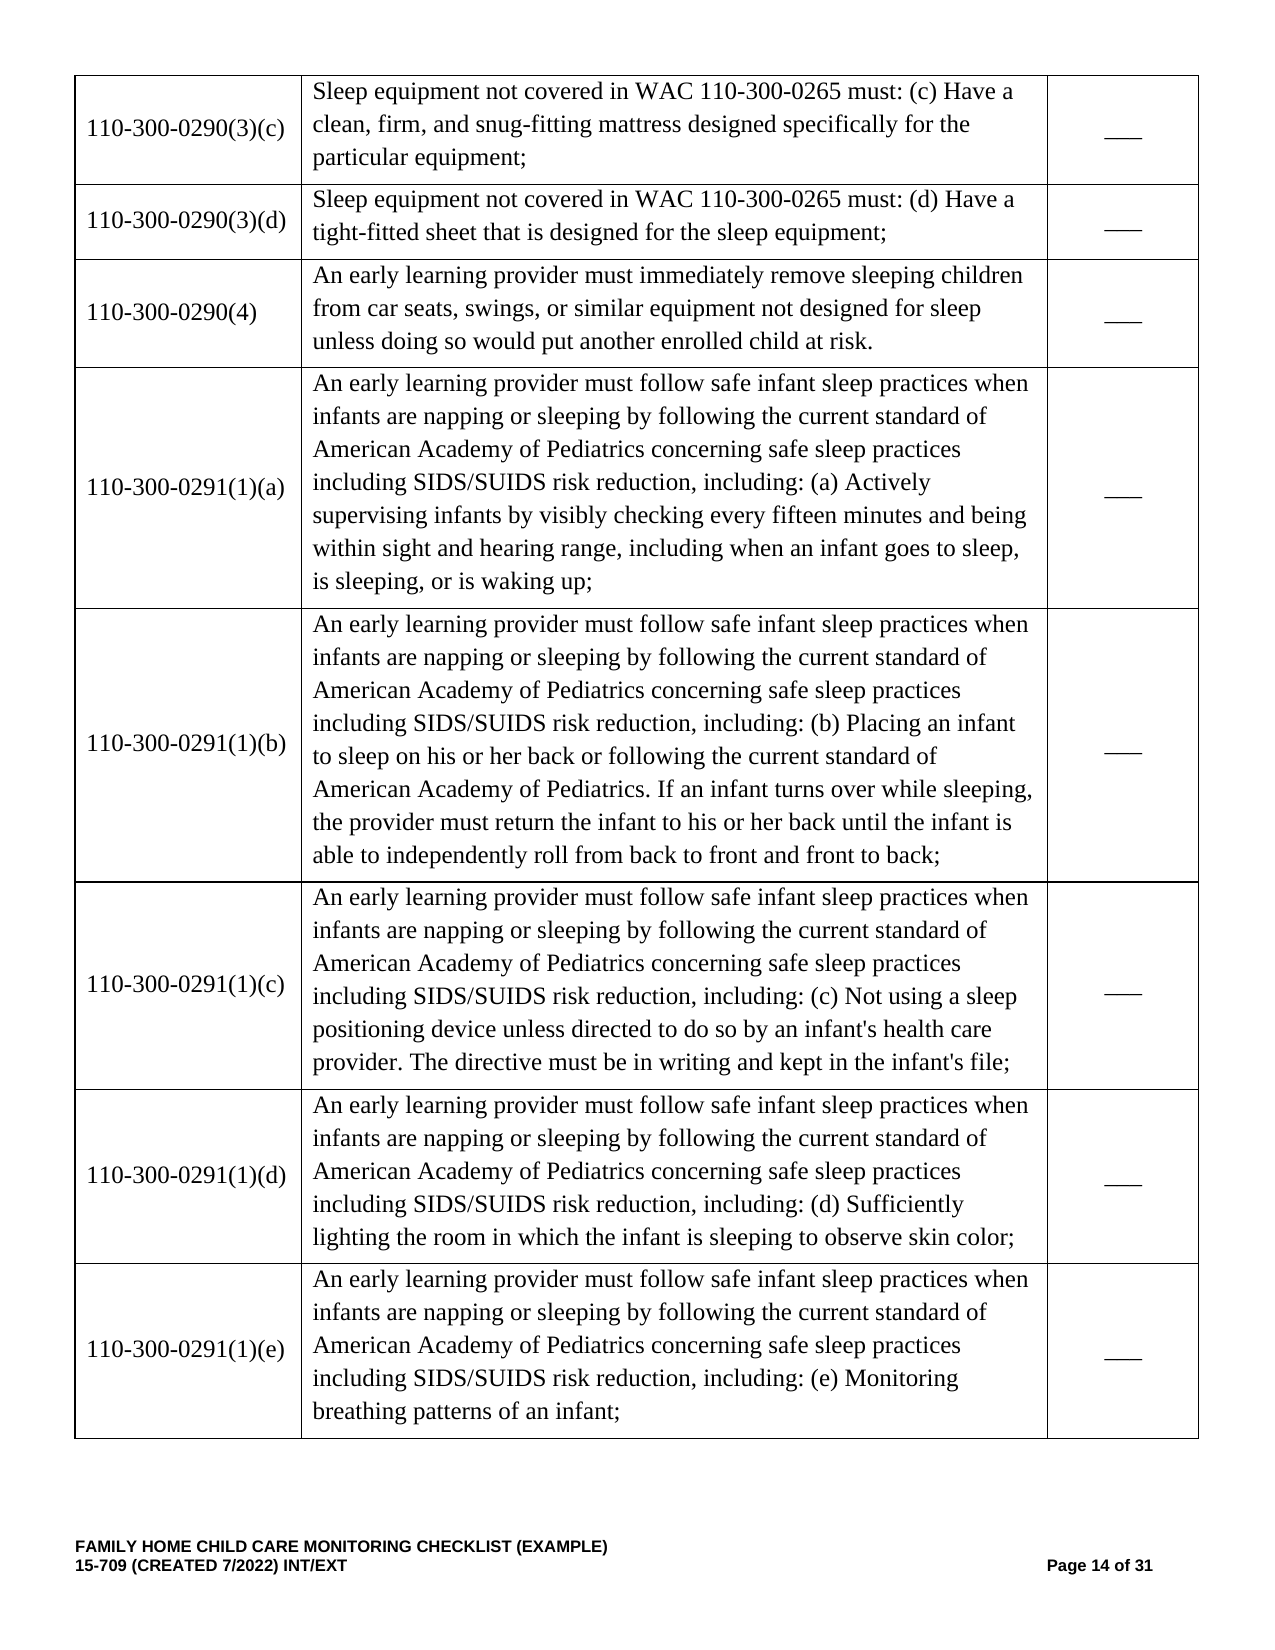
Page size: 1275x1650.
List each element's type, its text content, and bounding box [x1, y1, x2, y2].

table_cell 110-300-0291(1)(d) [76, 1090, 301, 1263]
table_cell 110-300-0290(3)(d) [76, 185, 301, 259]
table_cell [1048, 1264, 1198, 1438]
table_cell [1048, 1090, 1198, 1263]
table_cell An early learning provider must follow safe infant sleep practices when infants are napping or sleeping by following the current standard of American Academy of Pediatrics concerning safe sleep practices including SIDS/SUIDS risk reduction, including: (e) Monitoring breathing patterns of an infant; [302, 1264, 1047, 1438]
table_cell An early learning provider must follow safe infant sleep practices when infants are napping or sleeping by following the current standard of American Academy of Pediatrics concerning safe sleep practices including SIDS/SUIDS risk reduction, including: (d) Sufficiently lighting the room in which the infant is sleeping to observe skin color; [302, 1090, 1047, 1263]
table_cell [1048, 883, 1198, 1089]
table_cell [1048, 368, 1198, 608]
table_cell [1048, 260, 1198, 367]
table_cell An early learning provider must follow safe infant sleep practices when infants are napping or sleeping by following the current standard of American Academy of Pediatrics concerning safe sleep practices including SIDS/SUIDS risk reduction, including: (c) Not using a sleep positioning device unless directed to do so by an infant's health care provider. The directive must be in writing and kept in the infant's file; [302, 883, 1047, 1089]
table_cell [1048, 185, 1198, 259]
table_cell [1048, 609, 1198, 881]
table_cell An early learning provider must follow safe infant sleep practices when infants are napping or sleeping by following the current standard of American Academy of Pediatrics concerning safe sleep practices including SIDS/SUIDS risk reduction, including: (a) Actively supervising infants by visibly checking every fifteen minutes and being within sight and hearing range, including when an infant goes to sleep, is sleeping, or is waking up; [302, 368, 1047, 608]
table_cell [1048, 76, 1198, 183]
table_cell 110-300-0290(4) [76, 260, 301, 367]
table_cell 110-300-0290(3)(c) [76, 76, 301, 183]
table_cell An early learning provider must immediately remove sleeping children from car seats, swings, or similar equipment not designed for sleep unless doing so would put another enrolled child at risk. [302, 260, 1047, 367]
table_cell 110-300-0291(1)(e) [76, 1264, 301, 1438]
table_cell 110-300-0291(1)(b) [76, 609, 301, 881]
table_cell Sleep equipment not covered in WAC 110-300-0265 must: (d) Have a tight-fitted sheet that is designed for the sleep equipment; [302, 185, 1047, 259]
table_cell Sleep equipment not covered in WAC 110-300-0265 must: (c) Have a clean, firm, and snug-fitting mattress designed specifically for the particular equipment; [302, 76, 1047, 183]
table_cell 110-300-0291(1)(c) [76, 883, 301, 1089]
table_cell An early learning provider must follow safe infant sleep practices when infants are napping or sleeping by following the current standard of American Academy of Pediatrics concerning safe sleep practices including SIDS/SUIDS risk reduction, including: (b) Placing an infant to sleep on his or her back or following the current standard of American Academy of Pediatrics. If an infant turns over while sleeping, the provider must return the infant to his or her back until the infant is able to independently roll from back to front and front to back; [302, 609, 1047, 881]
table_cell 110-300-0291(1)(a) [76, 368, 301, 608]
